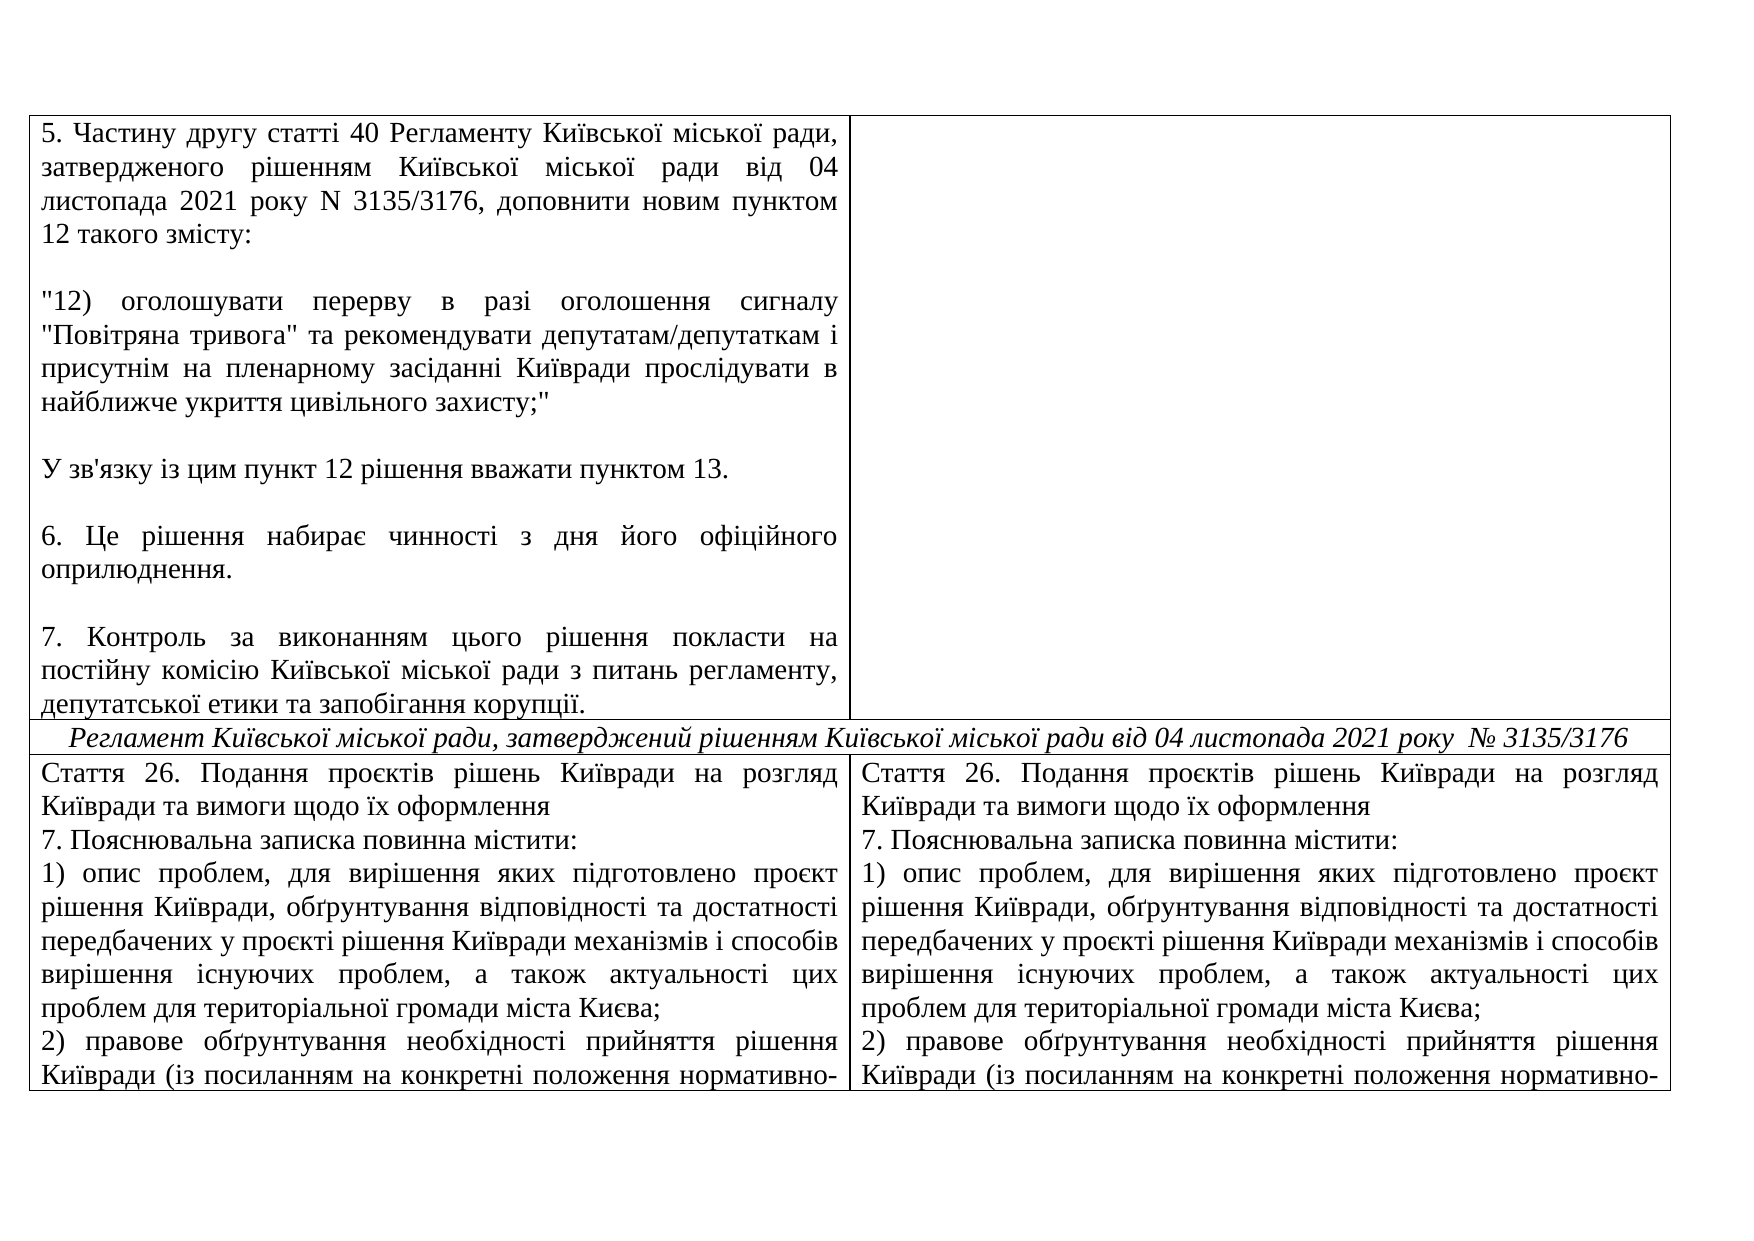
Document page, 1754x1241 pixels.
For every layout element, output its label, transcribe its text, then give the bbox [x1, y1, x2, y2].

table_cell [30, 755, 849, 1090]
table_cell Регламент Київської міської ради, затверджений рішенням Київської міської ради від 04 листопада 2021 року № 3135/3176 [30, 720, 1670, 754]
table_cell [851, 116, 1670, 719]
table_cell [30, 116, 849, 719]
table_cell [851, 755, 1670, 1090]
